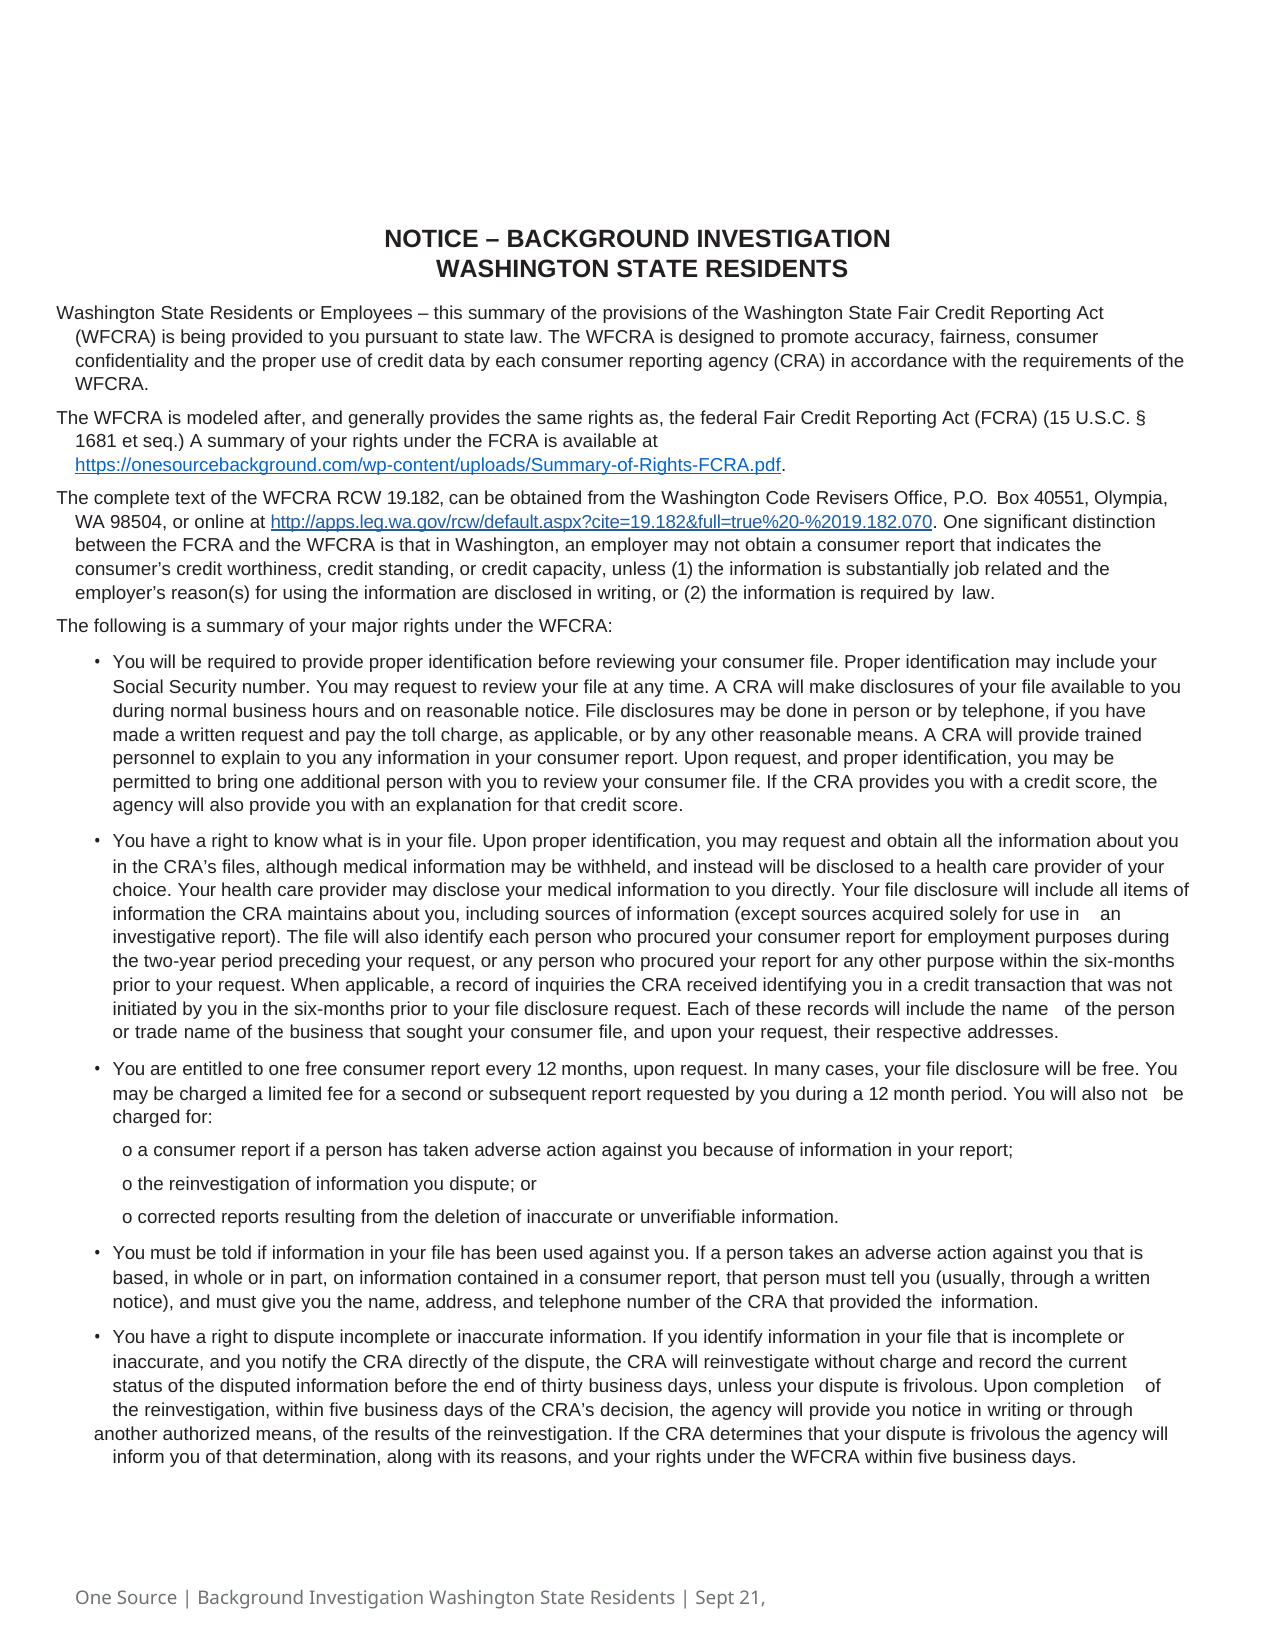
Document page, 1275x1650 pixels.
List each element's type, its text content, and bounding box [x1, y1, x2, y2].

list You have a right to know what is in your file. Upon proper identification, you may request and obtain all the information about you in the CRA’s files, although medical information may be withheld, and instead will be disclosed to a health care provider of your choice. Your health care provider may disclose your medical information to you directly. Your file disclosure will include all items of information the CRA maintains about you, including sources of information (except sources acquired solely for use in an investigative report). The file will also identify each person who procured your consumer report for employment purposes during the two-year period preceding your request, or any person who procured your report for any other purpose within the six-months prior to your request. When applicable, a record of inquiries the CRA received identifying you in a credit transaction that was not initiated by you in the six-months prior to your file disclosure request. Each of these records will include the name of the person or trade name of the business that sought your consumer file, and upon your request, their respective addresses. [94, 828, 1194, 1042]
text o the reinvestigation of information you dispute; or [122, 1173, 1214, 1194]
text Washington State Residents or Employees – this summary of the provisions of the Washington State Fair Credit Reporting Act (WFCRA) is being provided to you pursuant to state law. The WFCRA is designed to promote accuracy, fairness, consumer confidentiality and the proper use of credit data by each consumer reporting agency (CRA) in accordance with the requirements of the WFCRA. [56, 302, 1185, 395]
list You have a right to dispute incomplete or inaccurate information. If you identify information in your file that is incomplete or inaccurate, and you notify the CRA directly of the dispute, the CRA will reinvestigate without charge and record the current status of the disputed information before the end of thirty business days, unless your dispute is frivolous. Upon completion of the reinvestigation, within five business days of the CRA’s decision, the agency will provide you notice in writing or through [94, 1324, 1176, 1420]
text The following is a summary of your major rights under the WFCRA: [56, 615, 1214, 637]
list You are entitled to one free consumer report every 12 months, upon request. In many cases, your file disclosure will be free. You may be charged a limited fee for a second or subsequent report requested by you during a 12 month period. You will also not be charged for: [94, 1055, 1199, 1128]
text another authorized means, of the results of the reinvestigation. If the CRA determines that your dispute is frivolous the agency will inform you of that determination, along with its reasons, and your rights under the WFCRA within five business days. [94, 1422, 1185, 1468]
text o corrected reports resulting from the deletion of inaccurate or unverifiable information. [122, 1206, 1214, 1227]
subtitle NOTICE – BACKGROUND INVESTIGATION WASHINGTON STATE RESIDENTS [384, 224, 899, 282]
text o a consumer report if a person has taken adverse action against you because of information in your report; [122, 1139, 1214, 1161]
text The WFCRA is modeled after, and generally provides the same rights as, the federal Fair Credit Reporting Act (FCRA) (15 U.S.C. § 1681 et seq.) A summary of your rights under the FCRA is available at https://onesourcebackground.com/wp-content/uploads/Summary-of-Rights-FCRA.pdf. [56, 406, 1175, 475]
list You must be told if information in your file has been used against you. If a person takes an adverse action against you that is based, in whole or in part, on information contained in a consumer report, that person must tell you (usually, through a written notice), and must give you the name, address, and telephone number of the CRA that provided the information. [94, 1239, 1183, 1312]
text The complete text of the WFCRA RCW 19.182, can be obtained from the Washington Code Revisers Office, P.O. Box 40551, Olympia, WA 98504, or online at http://apps.leg.wa.gov/rcw/default.aspx?cite=19.182&full=true%20-%2019.182.070. One significant distinction between the FCRA and the WFCRA is that in Washington, an employer may not obtain a consumer report that indicates the consumer’s credit worthiness, credit standing, or credit capacity, unless (1) the information is substantially job related and the employer’s reason(s) for using the information are disclosed in writing, or (2) the information is required by law. [56, 487, 1185, 603]
list You will be required to provide proper identification before reviewing your consumer file. Proper identification may include your Social Security number. You may request to review your file at any time. A CRA will make disclosures of your file available to you during normal business hours and on reasonable notice. File disclosures may be done in person or by telephone, if you have made a written request and pay the toll charge, as applicable, or by any other reasonable means. A CRA will provide trained personnel to explain to you any information in your consumer report. Upon request, and proper identification, you may be permitted to bring one additional person with you to review your consumer file. If the CRA provides you with a credit score, the agency will also provide you with an explanation for that credit score. [94, 648, 1197, 816]
